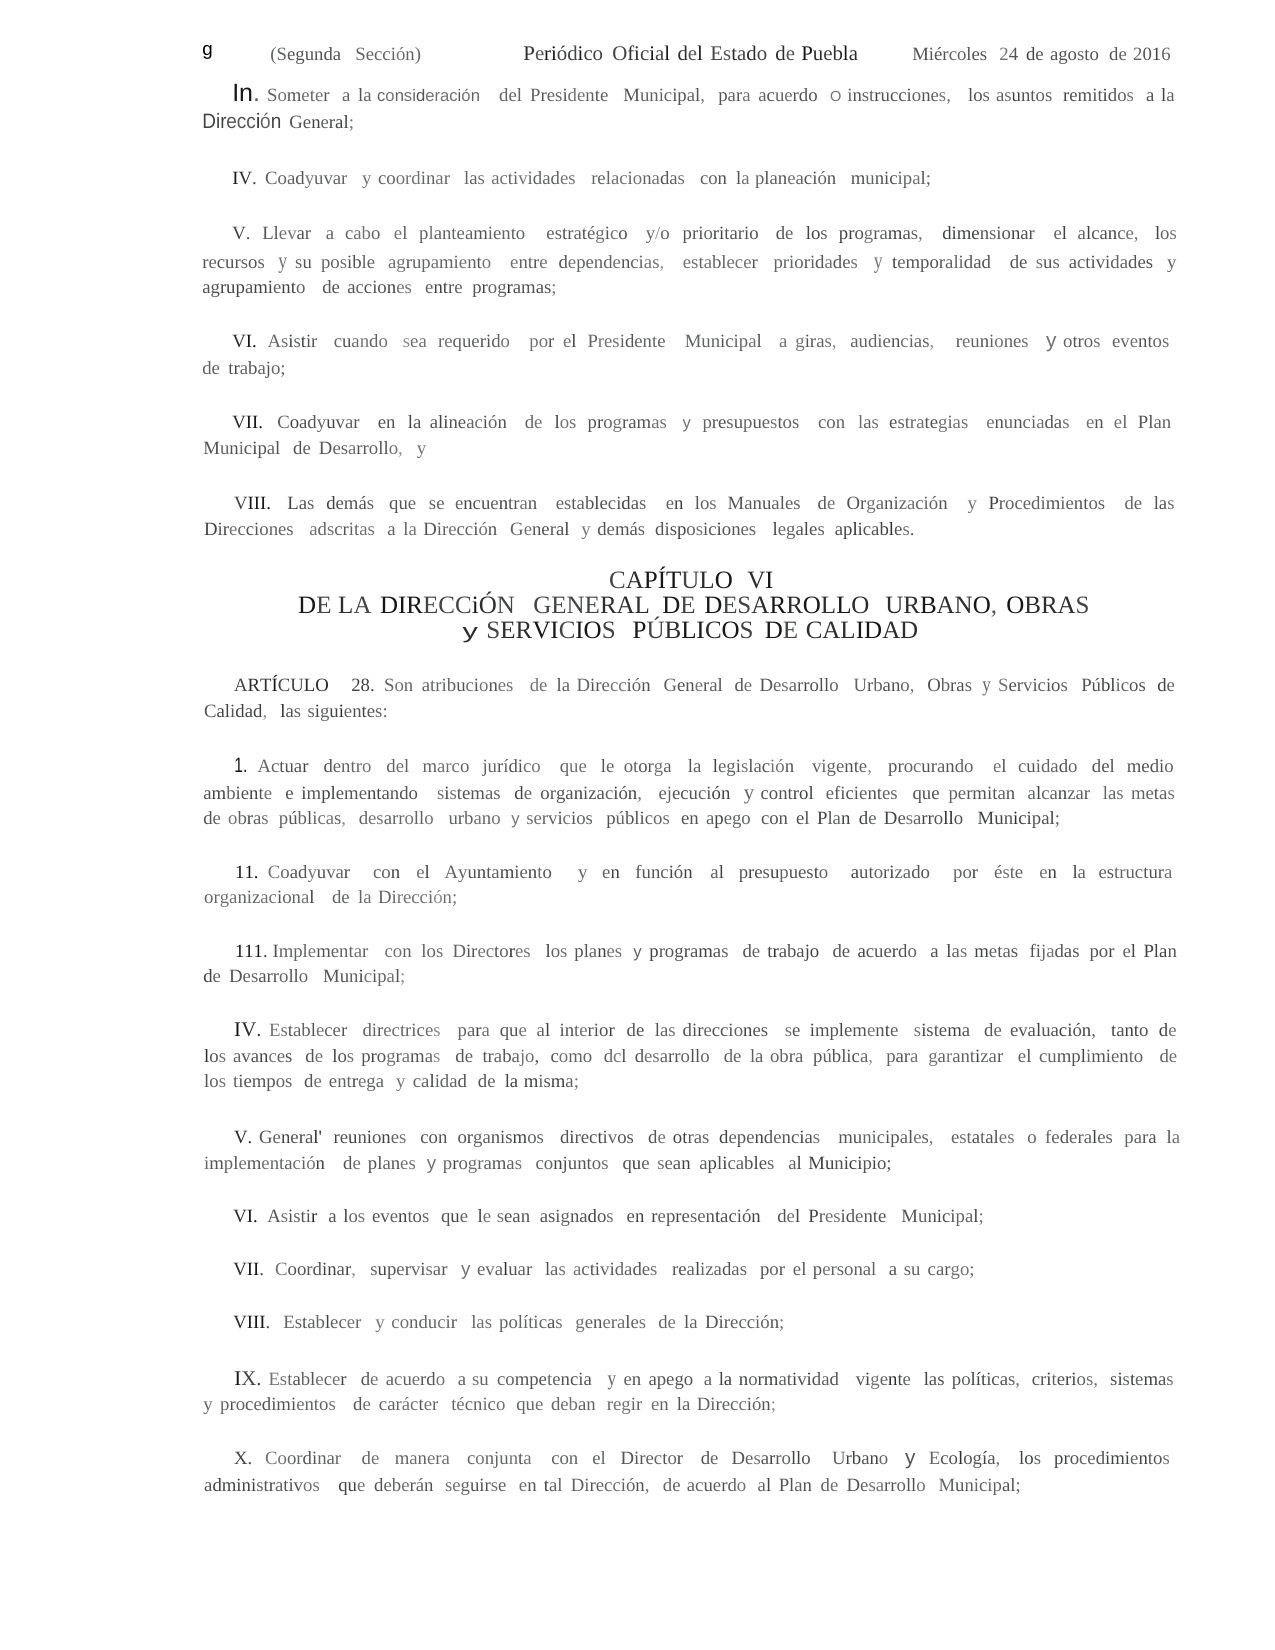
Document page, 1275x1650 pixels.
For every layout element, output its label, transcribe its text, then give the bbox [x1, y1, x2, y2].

text y SERVICIOS PÚBLICOS DE CALIDAD [459, 618, 921, 643]
text 111. Implementar con los Directores los planes y programas de trabajo de acuerdo a las metas fijadas por el Plan de Desarrollo Municipal; [203, 939, 1177, 987]
text 1. Actuar dentro del marco jurídico que le otorga la legislación vigente, procurando el cuidado del medio ambiente e implementando sistemas de organización, ejecución y control eficientes que permitan alcanzar las metas de obras públicas, desarrollo urbano y servicios públicos en apego con el Plan de Desarrollo Municipal; [203, 752, 1176, 828]
text Dirección General; [202, 109, 1189, 133]
text VII. Coadyuvar en la alineación de los programas y presupuestos con las estrategias enunciadas en el Plan [232, 411, 1189, 432]
text VI. Asistir a los eventos que le sean asignados en representación del Presidente Municipal; VII. Coordinar, supervisar y evaluar las actividades realizadas por el personal a su cargo; VIII. Establecer y conducir las políticas generales de la Dirección; [233, 1205, 987, 1333]
text 11. Coadyuvar con el Ayuntamiento y en función al presupuesto autorizado por éste en la estructura organizacional de la Dirección; [204, 861, 1173, 908]
text IV. Establecer directrices para que al interior de las direcciones se implemente sistema de evaluación, tanto de los avances de los programas de trabajo, como dcl desarrollo de la obra pública, para garantizar el cumplimiento de los tiempos de entrega y calidad de la misma; [204, 1017, 1179, 1091]
text V. Llevar a cabo el planteamiento estratégico y/o prioritario de los programas, dimensionar el alcance, los recursos y su posible agrupamiento entre dependencias, establecer prioridades y temporalidad de sus actividades y agrupamiento de acciones entre programas; [202, 222, 1178, 298]
text IX. Establecer de acuerdo a su competencia y en apego a la normatividad vigente las políticas, criterios, sistemas y procedimientos de carácter técnico que deban regir en la Dirección; [203, 1366, 1175, 1414]
text ARTÍCULO 28. Son atribuciones de la Dirección General de Desarrollo Urbano, Obras y Servicios Públicos de [234, 672, 1189, 696]
text V. General' reuniones con organismos directivos de otras dependencias municipales, estatales o federales para la implementación de planes y programas conjuntos que sean aplicables al Municipio; [204, 1126, 1181, 1173]
text In. Someter a la consideración del Presidente Municipal, para acuerdo O instrucciones, los asuntos remitidos a la [232, 78, 1189, 107]
text Municipal de Desarrollo, y [203, 437, 1189, 458]
text Calidad, las siguientes: [204, 699, 1189, 721]
text IV. Coadyuvar y coordinar las actividades relacionadas con la planeación municipal; [232, 167, 1189, 188]
text CAPÍTULO VI [605, 565, 777, 593]
text X. Coordinar de manera conjunta con el Director de Desarrollo Urbano y Ecología, los procedimientos administrativos que deberán seguirse en tal Dirección, de acuerdo al Plan de Desarrollo Municipal; [204, 1445, 1171, 1495]
text Direcciones adscritas a la Dirección General y demás disposiciones legales aplicables. [204, 517, 1189, 539]
text g (Segunda Sección) Periódico Oficial del Estado de Puebla Miércoles 24 de agosto de 2016 [202, 38, 1189, 65]
text VIII. Las demás que se encuentran establecidas en los Manuales de Organización y Procedimientos de las [234, 492, 1189, 513]
text VI. Asistir cuando sea requerido por el Presidente Municipal a giras, audiencias, reuniones y otros eventos de trabajo; [202, 328, 1169, 378]
text DE LA DIRECCiÓN GENERAL DE DESARROLLO URBANO, OBRAS [294, 593, 1093, 618]
